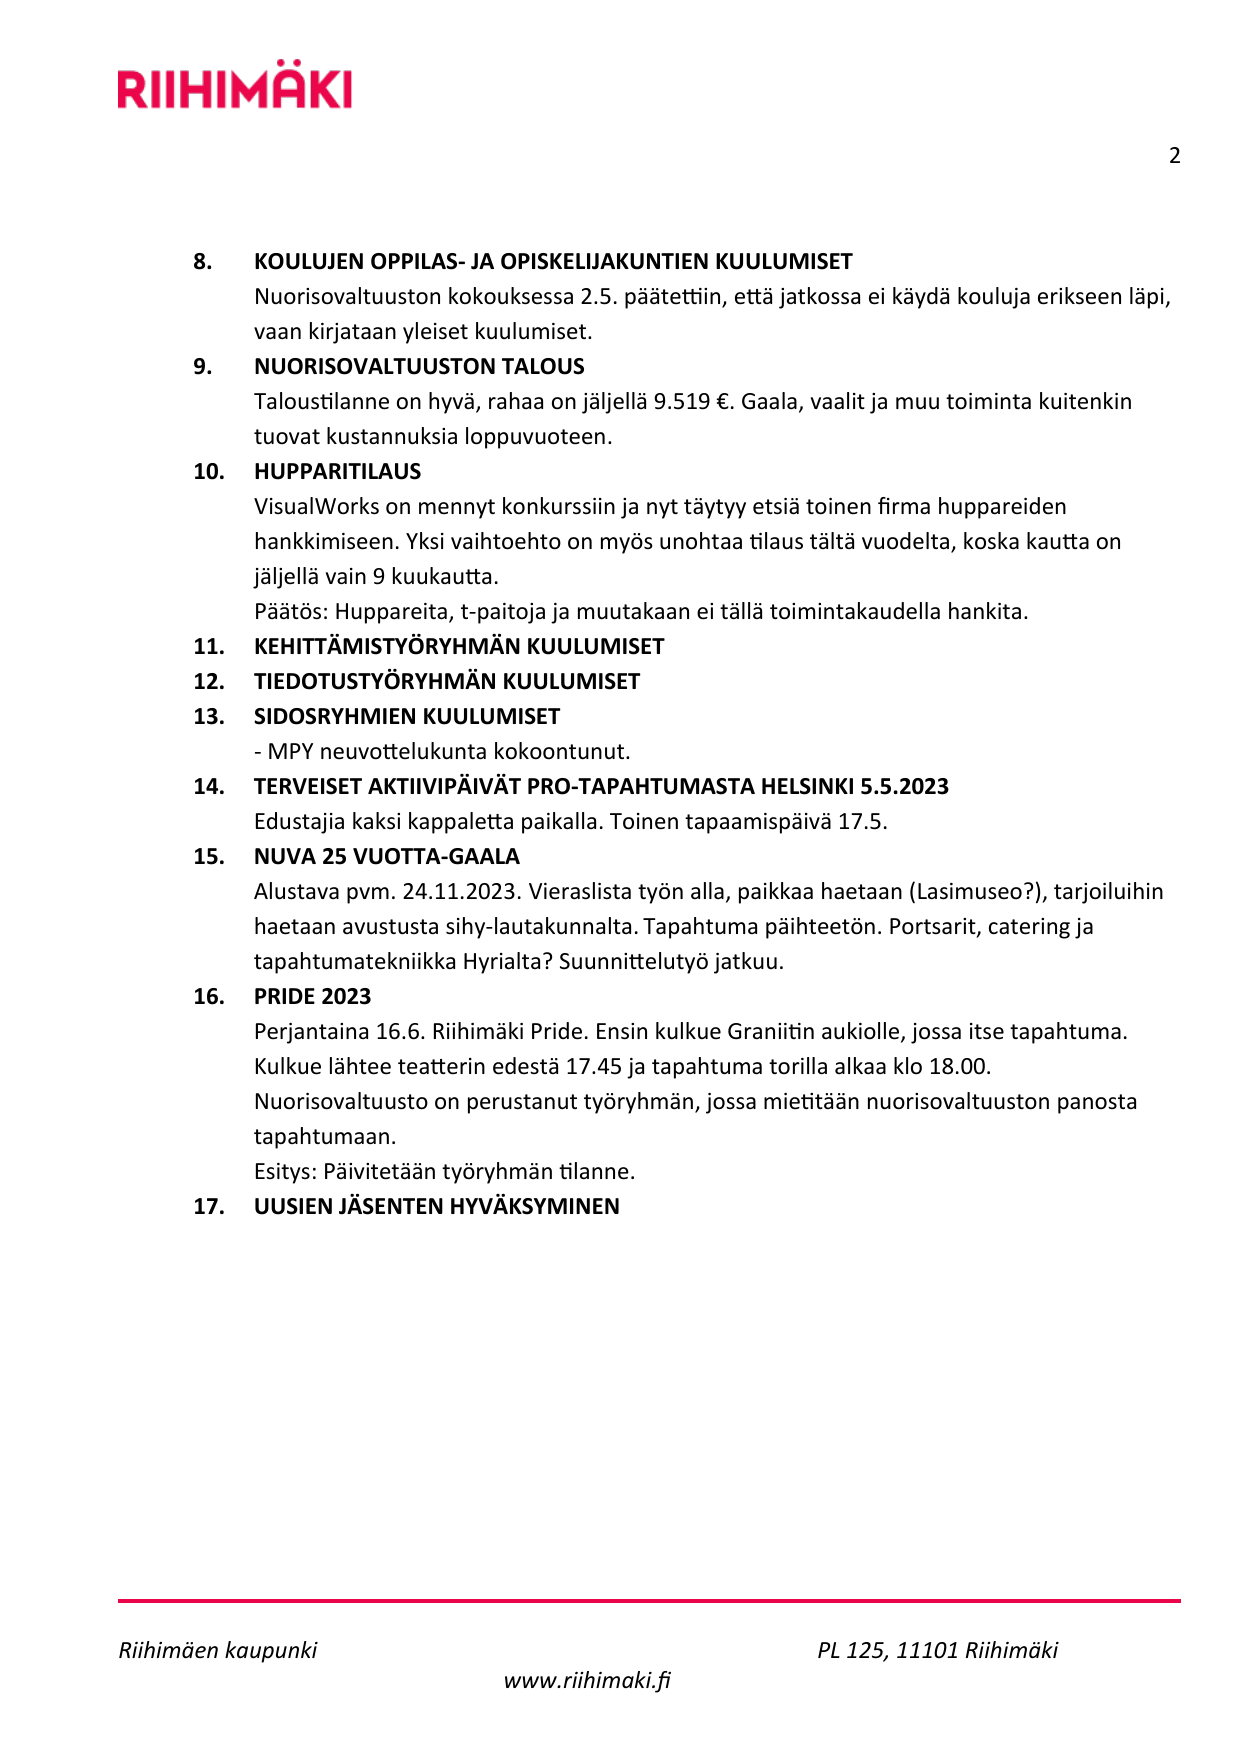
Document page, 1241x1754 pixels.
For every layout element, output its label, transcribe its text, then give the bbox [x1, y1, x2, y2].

text 11. KEHITTÄMISTYÖRYHMÄN KUULUMISET [193, 630, 1181, 660]
picture [118, 59, 352, 109]
text 10. HUPPARITILAUS VisualWorks on mennyt konkurssiin ja nyt täytyy etsiä toinen firma huppareiden hankkimiseen. Yksi vaihtoehto on myös unohtaa tilaus tältä vuodelta, koska kautta on jäljellä vain 9 kuukautta. [193, 455, 1181, 590]
text 14. TERVEISET AKTIIVIPÄIVÄT PRO-TAPAHTUMASTA HELSINKI 5.5.2023 Edustajia kaksi kappaletta paikalla. Toinen tapaamispäivä 17.5. [193, 770, 1181, 835]
text 15. NUVA 25 VUOTTA-GAALA Alustava pvm. 24.11.2023. Vieraslista työn alla, paikkaa haetaan (Lasimuseo?), tarjoiluihin haetaan avustusta sihy-lautakunnalta. Tapahtuma päihteetön. Portsarit, catering ja tapahtumatekniikka Hyrialta? Suunnittelutyö jatkuu. [193, 840, 1181, 975]
text 8. KOULUJEN OPPILAS- JA OPISKELIJAKUNTIEN KUULUMISET Nuorisovaltuuston kokouksessa 2.5. päätettiin, että jatkossa ei käydä kouluja erikseen läpi, vaan kirjataan yleiset kuulumiset. [193, 245, 1181, 345]
text Päätös: Huppareita, t-paitoja ja muutakaan ei tällä toimintakaudella hankita. [118, 595, 1181, 625]
text Perjantaina 16.6. Riihimäki Pride. Ensin kulkue Graniitin aukiolle, jossa itse tapahtuma. Kulkue lähtee teatterin edestä 17.45 ja tapahtuma torilla alkaa klo 18.00. Nuorisovaltuusto on perustanut työryhmän, jossa mietitään nuorisovaltuuston panosta tapahtumaan. Esitys: Päivitetään työryhmän tilanne. [118, 1015, 1181, 1185]
text 16. PRIDE 2023 [193, 980, 1181, 1010]
text 9. NUORISOVALTUUSTON TALOUS Taloustilanne on hyvä, rahaa on jäljellä 9.519 €. Gaala, vaalit ja muu toiminta kuitenkin tuovat kustannuksia loppuvuoteen. [193, 350, 1181, 450]
text 13. SIDOSRYHMIEN KUULUMISET [193, 700, 1181, 730]
text - MPY neuvottelukunta kokoontunut. [193, 735, 1181, 765]
text 12. TIEDOTUSTYÖRYHMÄN KUULUMISET [193, 665, 1181, 695]
text 17. UUSIEN JÄSENTEN HYVÄKSYMINEN [193, 1190, 1181, 1220]
